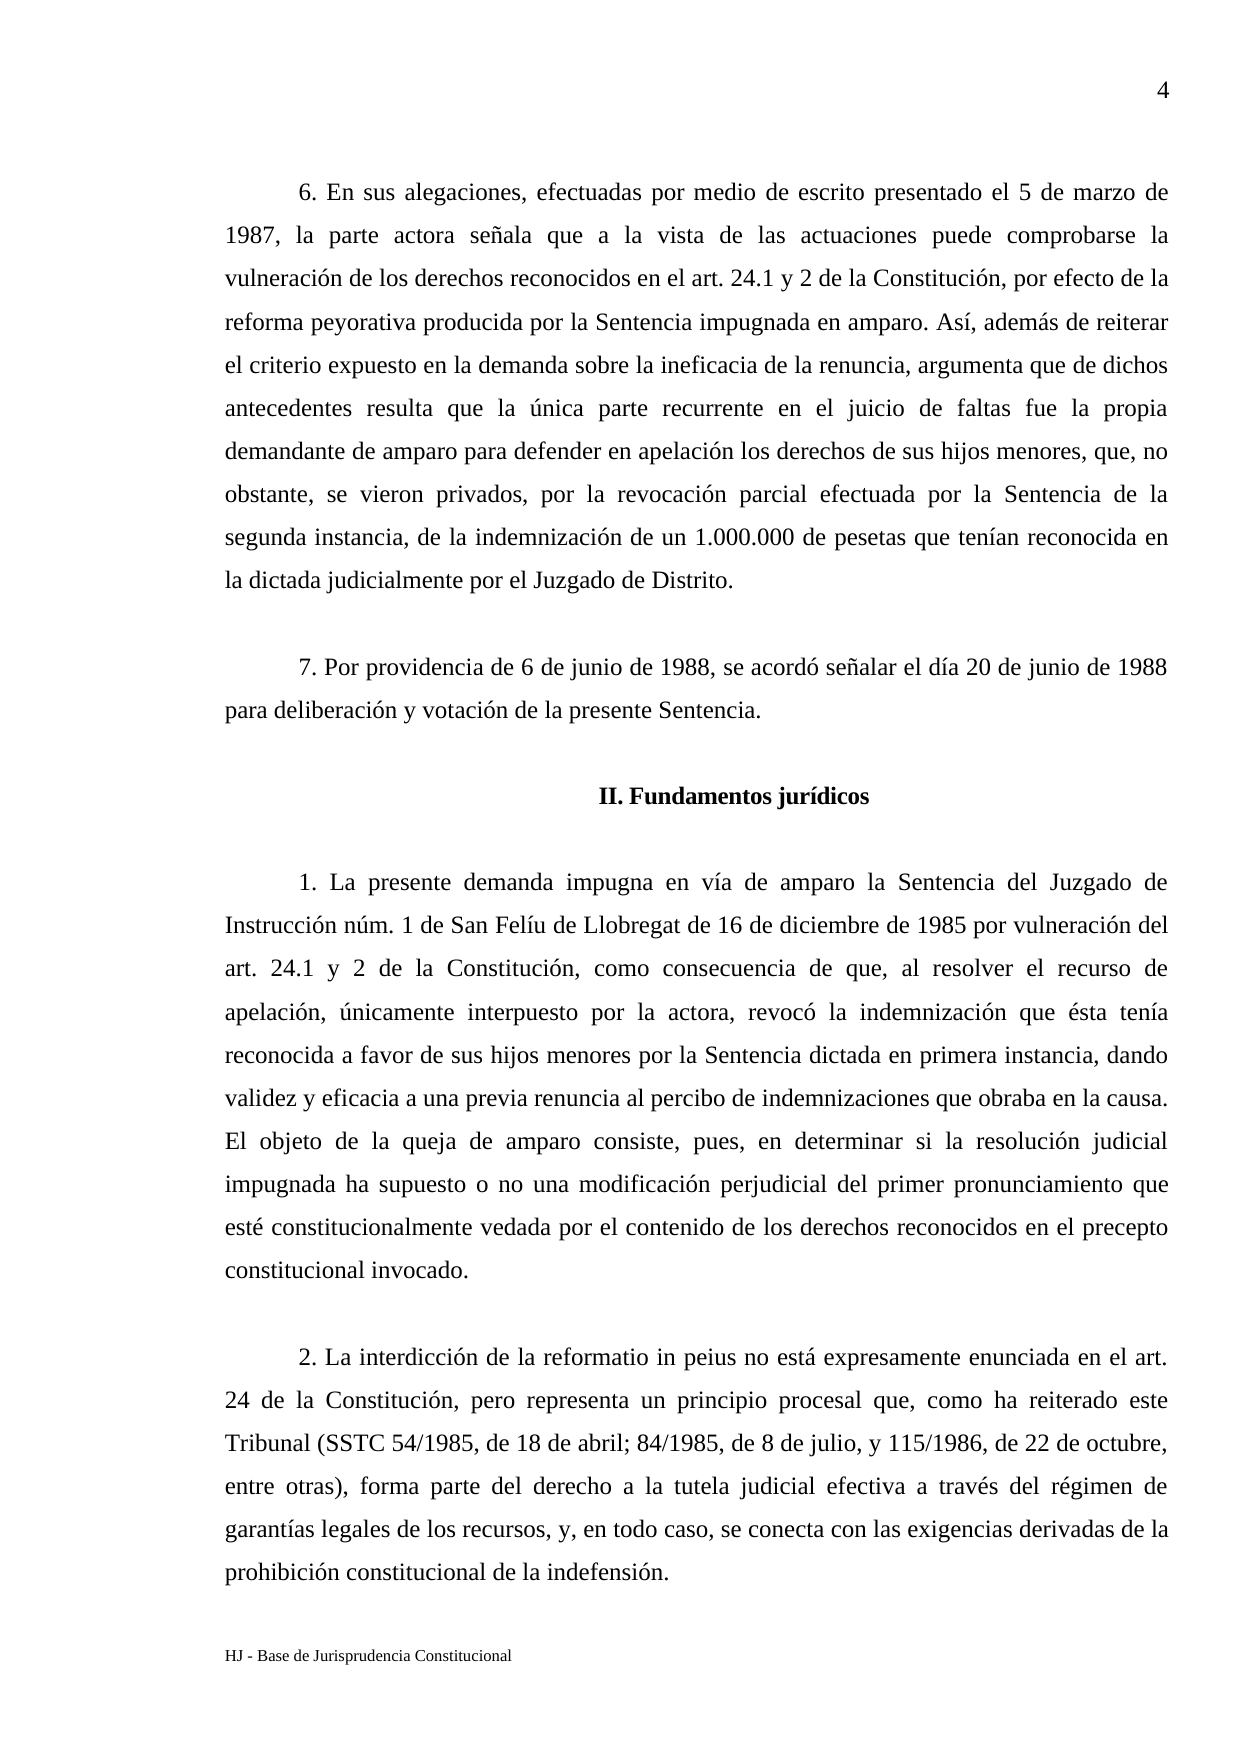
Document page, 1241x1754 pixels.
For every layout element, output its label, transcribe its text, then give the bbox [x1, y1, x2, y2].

text 6. En sus alegaciones, efectuadas por medio de escrito presentado el 5 de marzo de 1987, la parte actora señala que a la vista de las actuaciones puede comprobarse la vulneración de los derechos reconocidos en el art. 24.1 y 2 de la Constitución, por efecto de la reforma peyorativa producida por la Sentencia impugnada en amparo. Así, además de reiterar el criterio expuesto en la demanda sobre la ineficacia de la renuncia, argumenta que de dichos antecedentes resulta que la única parte recurrente en el juicio de faltas fue la propia demandante de amparo para defender en apelación los derechos de sus hijos menores, que, no obstante, se vieron privados, por la revocación parcial efectuada por la Sentencia de la segunda instancia, de la indemnización de un 1.000.000 de pesetas que tenían reconocida en la dictada judicialmente por el Juzgado de Distrito. [224, 177, 1169, 594]
text 1. La presente demanda impugna en vía de amparo la Sentencia del Juzgado de Instrucción núm. 1 de San Felíu de Llobregat de 16 de diciembre de 1985 por vulneración del art. 24.1 y 2 de la Constitución, como consecuencia de que, al resolver el recurso de apelación, únicamente interpuesto por la actora, revocó la indemnización que ésta tenía reconocida a favor de sus hijos menores por la Sentencia dictada en primera instancia, dando validez y eficacia a una previa renuncia al percibo de indemnizaciones que obraba en la causa. El objeto de la queja de amparo consiste, pues, en determinar si la resolución judicial impugnada ha supuesto o no una modificación perjudicial del primer pronunciamiento que esté constitucionalmente vedada por el contenido de los derechos reconocidos en el precepto constitucional invocado. [224, 867, 1169, 1284]
text 2. La interdicción de la reformatio in peius no está expresamente enunciada en el art. 24 de la Constitución, pero representa un principio procesal que, como ha reiterado este Tribunal (SSTC 54/1985, de 18 de abril; 84/1985, de 8 de julio, y 115/1986, de 22 de octubre, entre otras), forma parte del derecho a la tutela judicial efectiva a través del régimen de garantías legales de los recursos, y, en todo caso, se conecta con las exigencias derivadas de la prohibición constitucional de la indefensión. [224, 1342, 1169, 1586]
subtitle II. Fundamentos jurídicos [224, 781, 1169, 810]
text 7. Por providencia de 6 de junio de 1988, se acordó señalar el día 20 de junio de 1988 para deliberación y votación de la presente Sentencia. [224, 652, 1169, 723]
